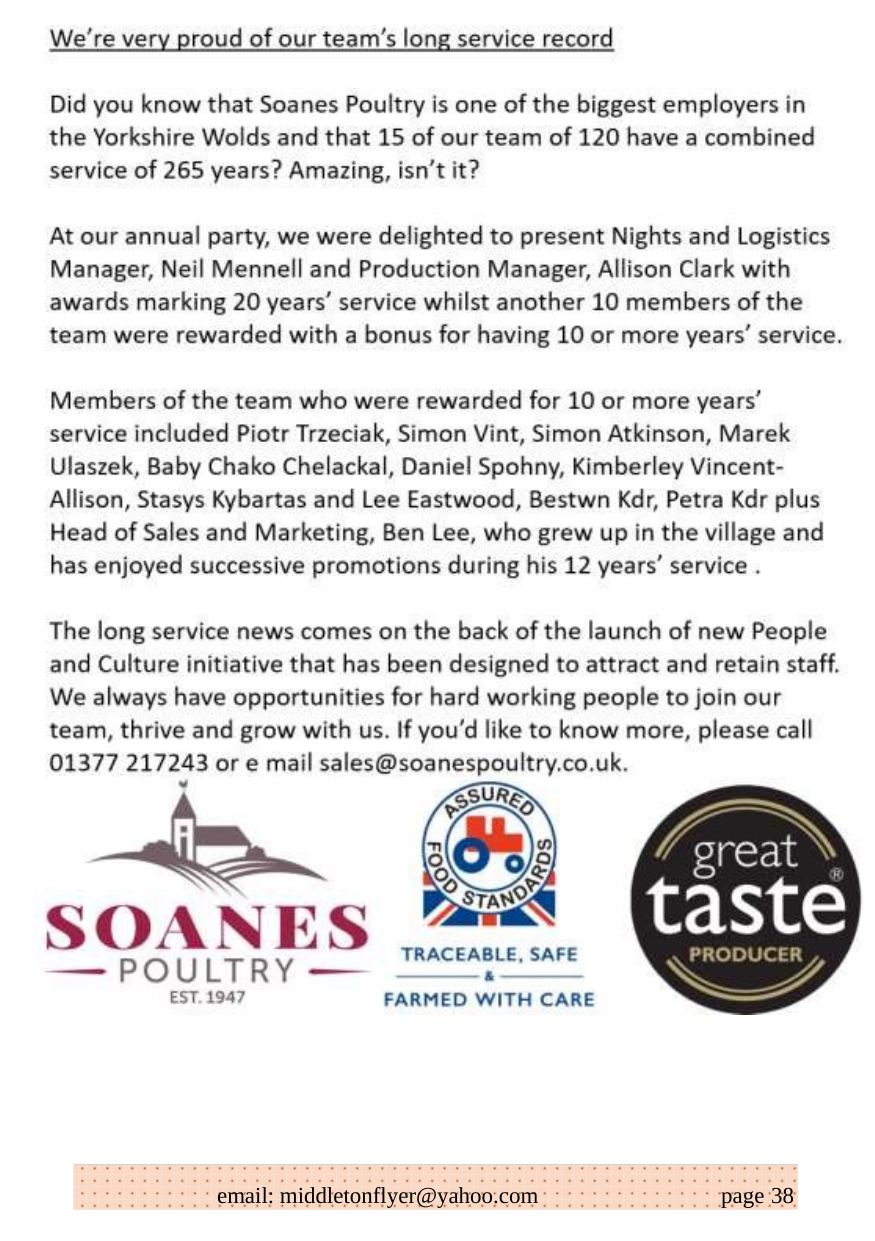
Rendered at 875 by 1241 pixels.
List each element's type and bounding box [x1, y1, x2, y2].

picture [73, 1164, 798, 1210]
picture [33, 14, 863, 1015]
